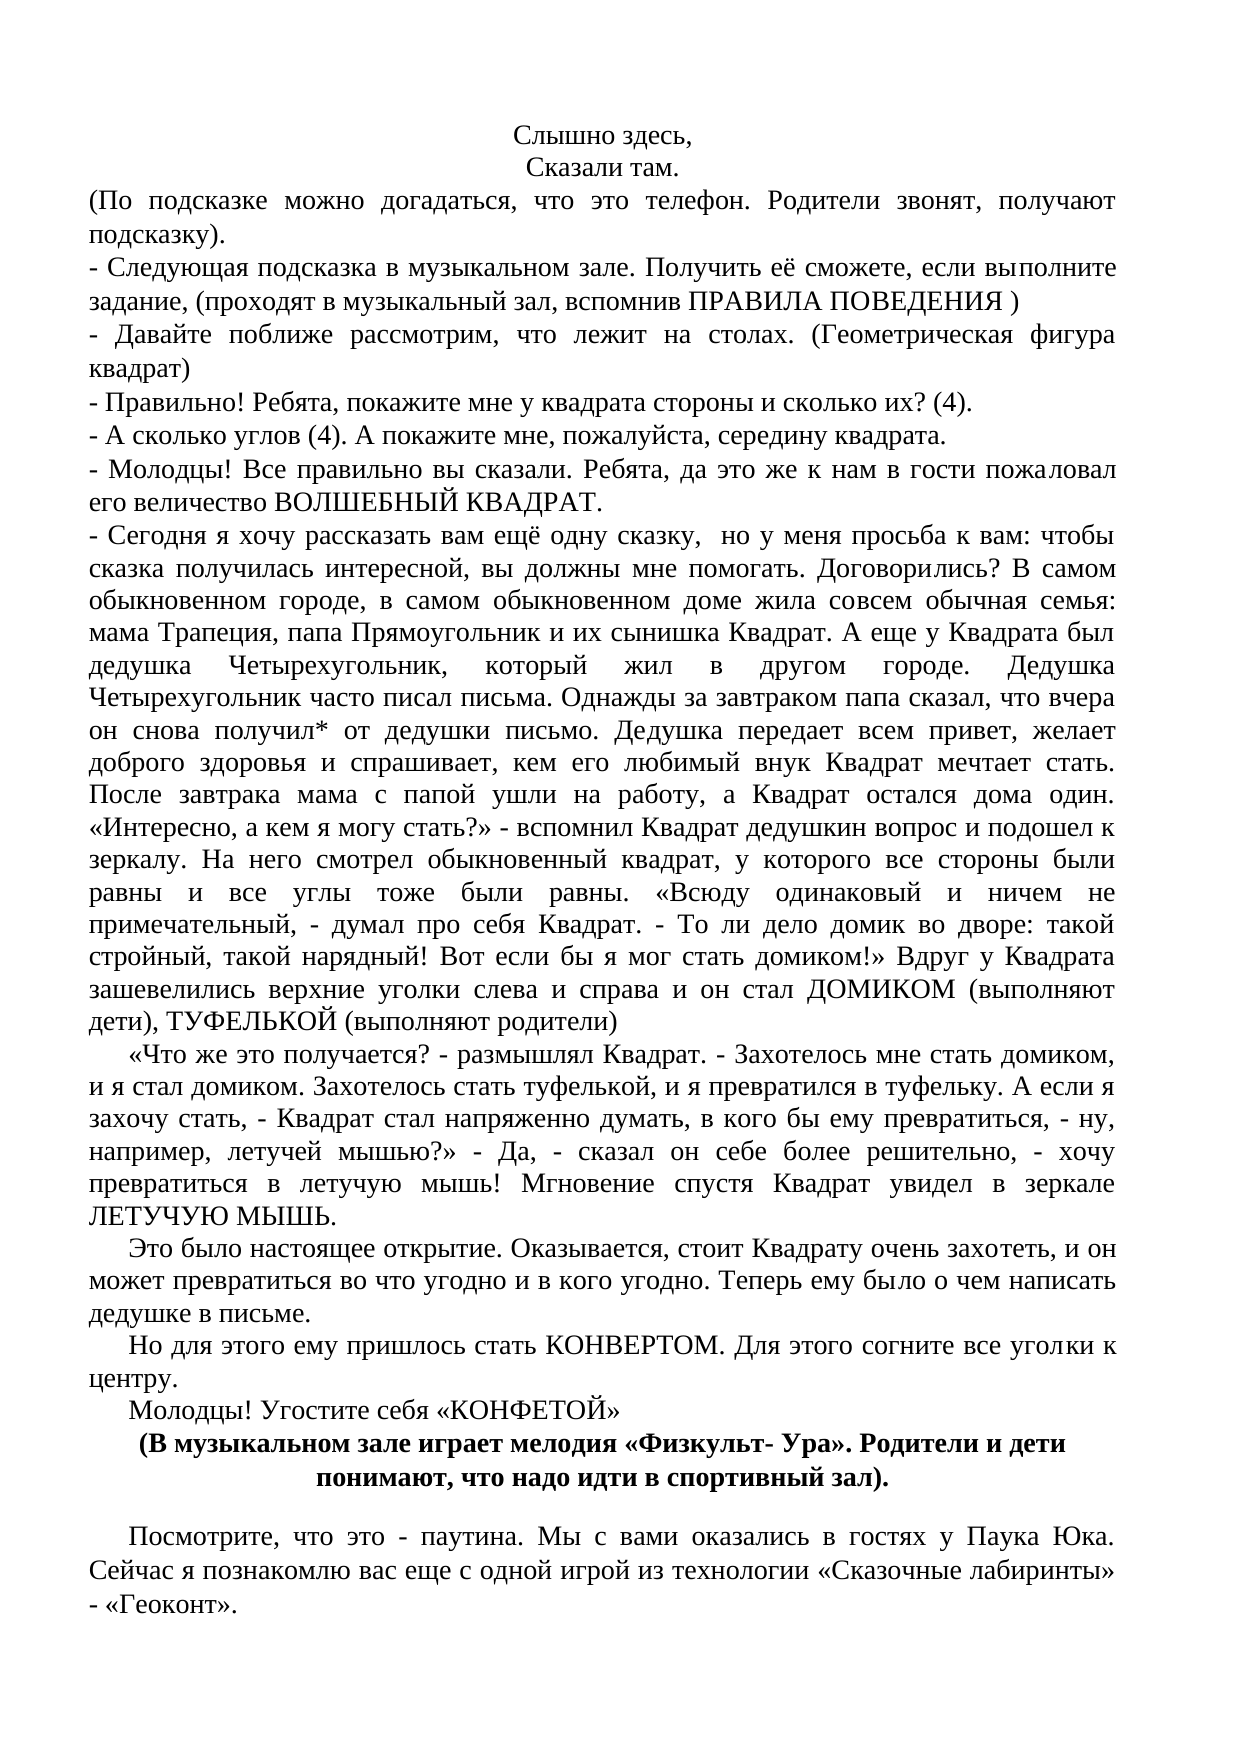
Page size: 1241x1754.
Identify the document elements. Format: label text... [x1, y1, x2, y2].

text - Молодцы! Все правильно вы сказали. Ребята, да это же к нам в гости пожаловал его величество ВОЛШЕБНЫЙ КВАДРАТ. [88, 451, 1117, 518]
text (По подсказке можно догадаться, что это телефон. Родители звонят, получают подсказку). [88, 183, 1117, 250]
text - А сколько углов (4). А покажите мне, пожалуйста, середину квадрата. [88, 418, 1117, 451]
text - Правильно! Ребята, покажите мне у квадрата стороны и сколько их? (4). [88, 384, 1117, 418]
text (В музыкальном зале играет мелодия «Физкульт- Ура». Родители и дети понимают, что надо идти в спортивный зал). [88, 1425, 1117, 1493]
text - Давайте поближе рассмотрим, что лежит на столах. (Геометрическая фигура квадрат) [88, 317, 1117, 384]
text Но для этого ему пришлось стать КОНВЕРТОМ. Для этого согните все уголки к центру. [88, 1328, 1117, 1393]
text «Что же это получается? - размышлял Квадрат. - Захотелось мне стать домиком, и я стал домиком. Захотелось стать туфелькой, и я превратился в туфельку. А если я захочу стать, - Квадрат стал напряженно думать, в кого бы ему превратиться, - ну, например, летучей мышью?» - Да, - сказал он себе более решительно, - хочу превратиться в летучую мышь! Мгновение спустя Квадрат увидел в зеркале ЛЕТУЧУЮ МЫШЬ. [88, 1037, 1117, 1231]
text Молодцы! Угостите себя «КОНФЕТОЙ» [88, 1393, 1117, 1425]
text Посмотрите, что это - паутина. Мы с вами оказались в гостях у Паука Юка. Сейчас я познакомлю вас еще с одной игрой из технологии «Сказочные лабиринты» - «Геоконт». [88, 1518, 1117, 1620]
text - Сегодня я хочу рассказать вам ещё одну сказку, но у меня просьба к вам: чтобы сказка получилась интересной, вы должны мне помогать. Договорились? В самом обыкновенном городе, в самом обыкновенном доме жила совсем обычная семья: мама Трапеция, папа Прямоугольник и их сынишка Квадрат. А еще у Квадрата был дедушка Четырехугольник, который жил в другом городе. Дедушка Четырехугольник часто писал письма. Однажды за завтраком папа сказал, что вчера он снова получил* от дедушки письмо. Дедушка передает всем привет, желает доброго здоровья и спрашивает, кем его любимый внук Квадрат мечтает стать. После завтрака мама с папой ушли на работу, а Квадрат остался дома один. «Интересно, а кем я могу стать?» - вспомнил Квадрат дедушкин вопрос и подошел к зеркалу. На него смотрел обыкновенный квадрат, у которого все стороны были равны и все углы тоже были равны. «Всюду одинаковый и ничем не примечательный, - думал про себя Квадрат. - То ли дело домик во дворе: такой стройный, такой нарядный! Вот если бы я мог стать домиком!» Вдруг у Квадрата зашевелились верхние уголки слева и справа и он стал ДОМИКОМ (выполняют дети), ТУФЕЛЬКОЙ (выполняют родители) [88, 518, 1117, 1037]
text Это было настоящее открытие. Оказывается, стоит Квадрату очень захотеть, и он может превратиться во что угодно и в кого угодно. Теперь ему было о чем написать дедушке в письме. [88, 1231, 1117, 1328]
text Сказали там. [88, 151, 1117, 183]
text Слышно здесь, [88, 118, 1117, 151]
text - Следующая подсказка в музыкальном зале. Получить её сможете, если выполните задание, (проходят в музыкальный зал, вспомнив ПРАВИЛА ПОВЕДЕНИЯ ) [88, 250, 1117, 317]
